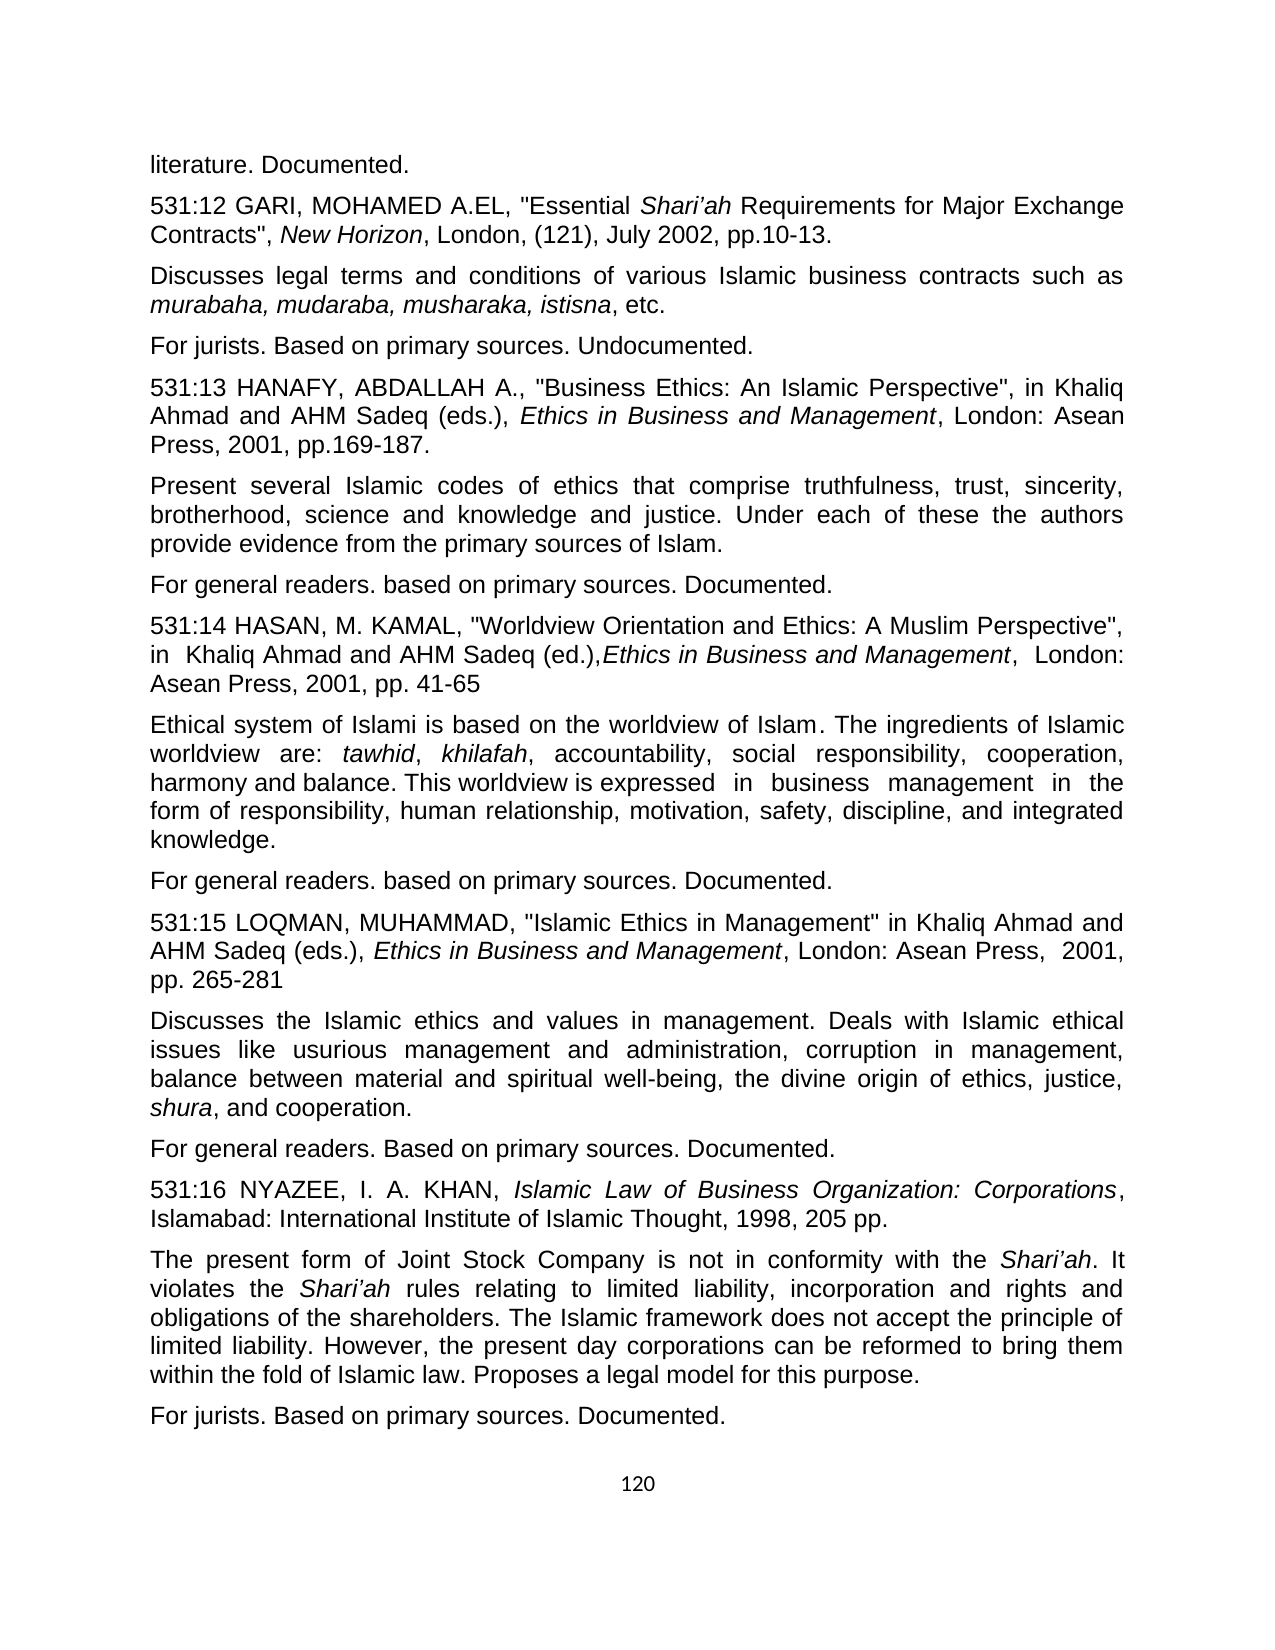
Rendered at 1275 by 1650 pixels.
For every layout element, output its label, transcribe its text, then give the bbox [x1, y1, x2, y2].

text 531:15 LOQMAN, MUHAMMAD, "Islamic Ethics in Management" in Khaliq Ahmad and AHM Sadeq (eds.), Ethics in Business and Management, London: Asean Press, 2001, pp. 265-281 [150, 907, 1125, 994]
text Discusses the Islamic ethics and values in management. Deals with Islamic ethical issues like usurious management and administration, corruption in management, balance between material and spiritual well-being, the divine origin of ethics, justice, shura, and cooperation. [150, 1006, 1125, 1121]
text Present several Islamic codes of ethics that comprise truthfulness, trust, sincerity, brotherhood, science and knowledge and justice. Under each of these the authors provide evidence from the primary sources of Islam. [150, 471, 1125, 557]
text For general readers. based on primary sources. Documented. [150, 570, 1125, 599]
text 531:12 GARI, MOHAMED A.EL, "Essential Shari’ah Requirements for Major Exchange Contracts", New Horizon, London, (121), July 2002, pp.10-13. [150, 191, 1125, 249]
text 531:14 HASAN, M. KAMAL, "Worldview Orientation and Ethics: A Muslim Perspective", in Khaliq Ahmad and AHM Sadeq (ed.),Ethics in Business and Management, London: Asean Press, 2001, pp. 41-65 [150, 611, 1125, 697]
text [150, 150, 1125, 179]
text 531:16 NYAZEE, I. A. KHAN, Islamic Law of Business Organization: Corporations, Islamabad: International Institute of Islamic Thought, 1998, 205 pp. [150, 1175, 1125, 1232]
text The present form of Joint Stock Company is not in conformity with the Shari’ah. It violates the Shari’ah rules relating to limited liability, incorporation and rights and obligations of the shareholders. The Islamic framework does not accept the principle of limited liability. However, the present day corporations can be reformed to bring them within the fold of Islamic law. Proposes a legal model for this purpose. [150, 1245, 1125, 1389]
text For general readers. Based on primary sources. Documented. [150, 1134, 1125, 1162]
text Discusses legal terms and conditions of various Islamic business contracts such as murabaha, mudaraba, musharaka, istisna, etc. [150, 261, 1125, 319]
text For general readers. based on primary sources. Documented. [150, 866, 1125, 895]
text For jurists. Based on primary sources. Undocumented. [150, 331, 1125, 360]
text 531:13 HANAFY, ABDALLAH A., "Business Ethics: An Islamic Perspective", in Khaliq Ahmad and AHM Sadeq (eds.), Ethics in Business and Management, London: Asean Press, 2001, pp.169-187. [150, 372, 1125, 459]
text Ethical system of Islami is based on the worldview of Islam. The ingredients of Islamic worldview are: tawhid, khilafah, accountability, social responsibility, cooperation, harmony and balance. This worldview is expressed in business management in the form of responsibility, human relationship, motivation, safety, discipline, and integrated knowledge. [150, 710, 1125, 854]
text For jurists. Based on primary sources. Documented. [150, 1401, 1125, 1430]
